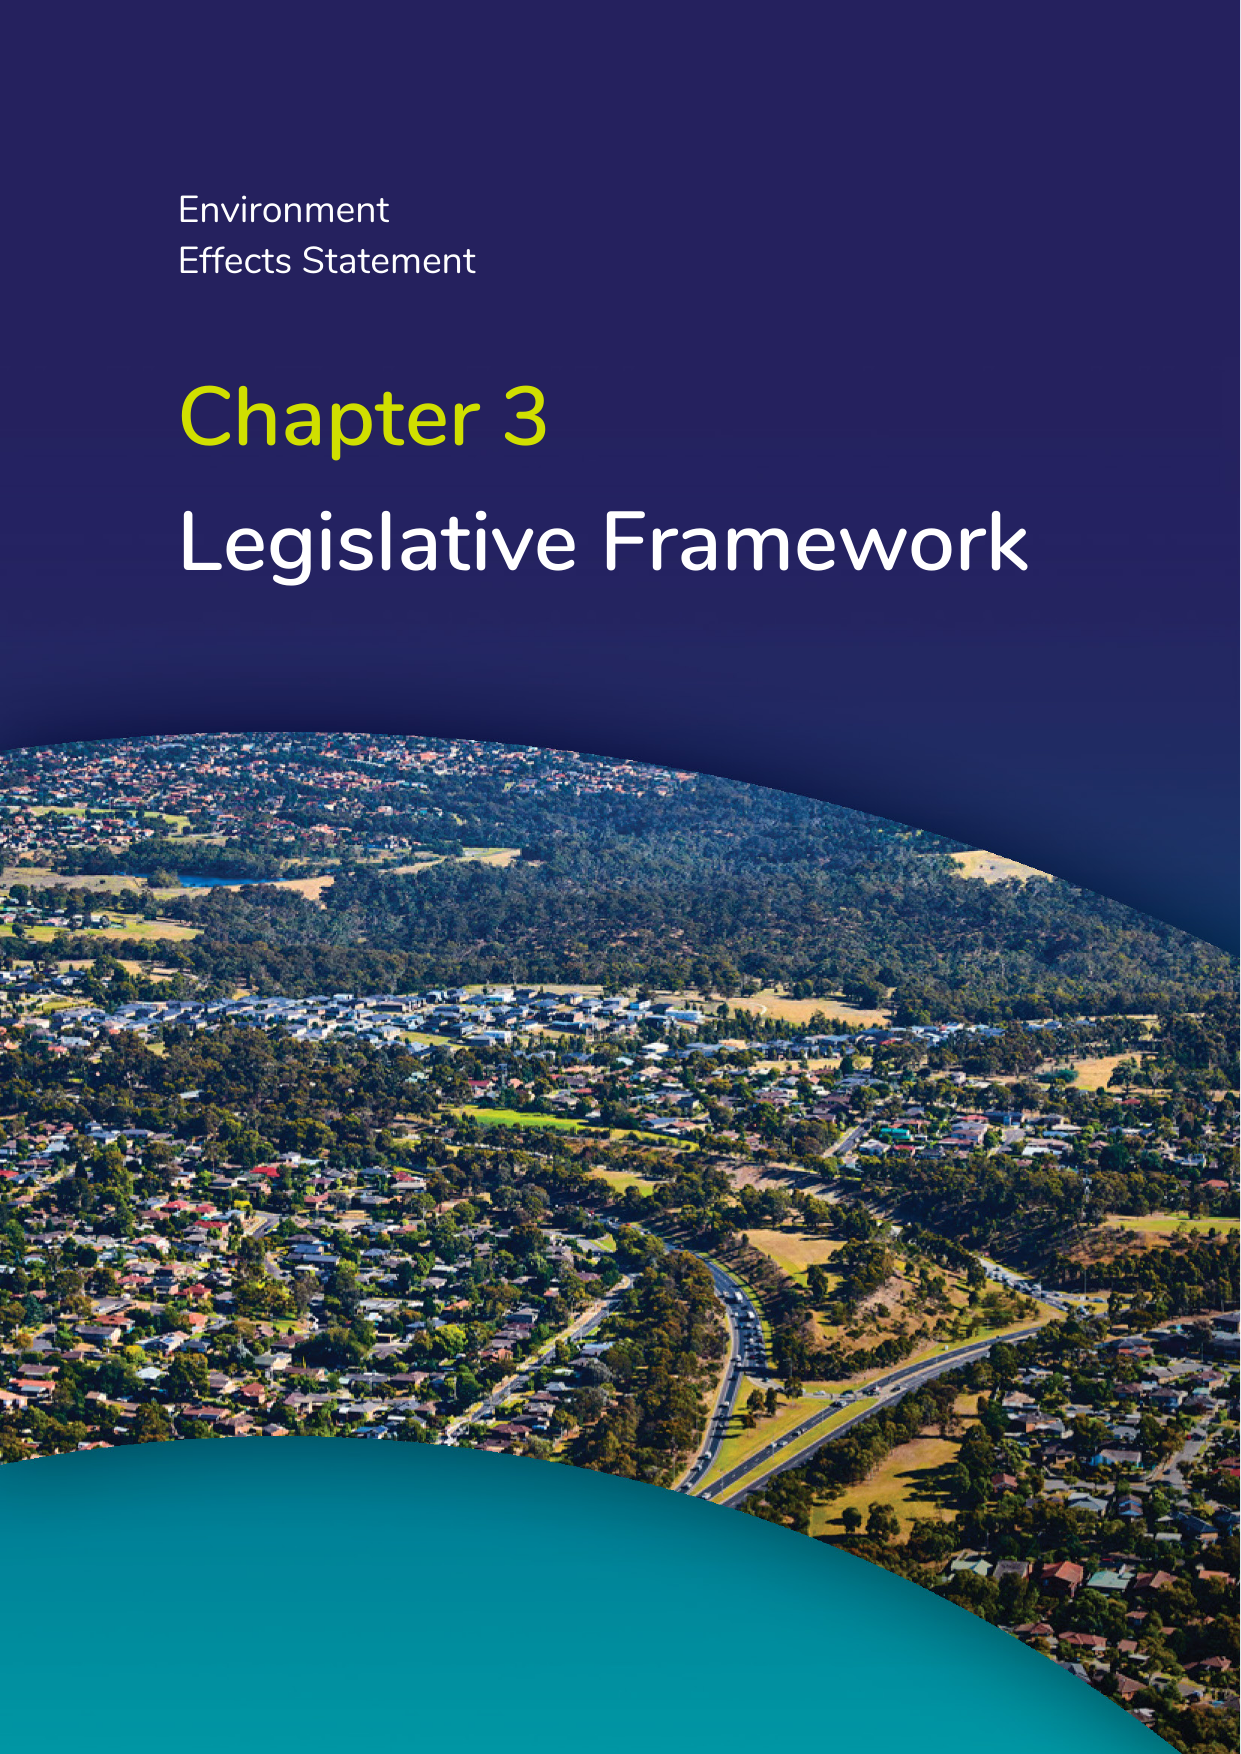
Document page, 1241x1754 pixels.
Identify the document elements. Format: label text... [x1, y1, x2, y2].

picture [0, 0, 1241, 1754]
text Chapter 3 [177, 361, 1122, 475]
